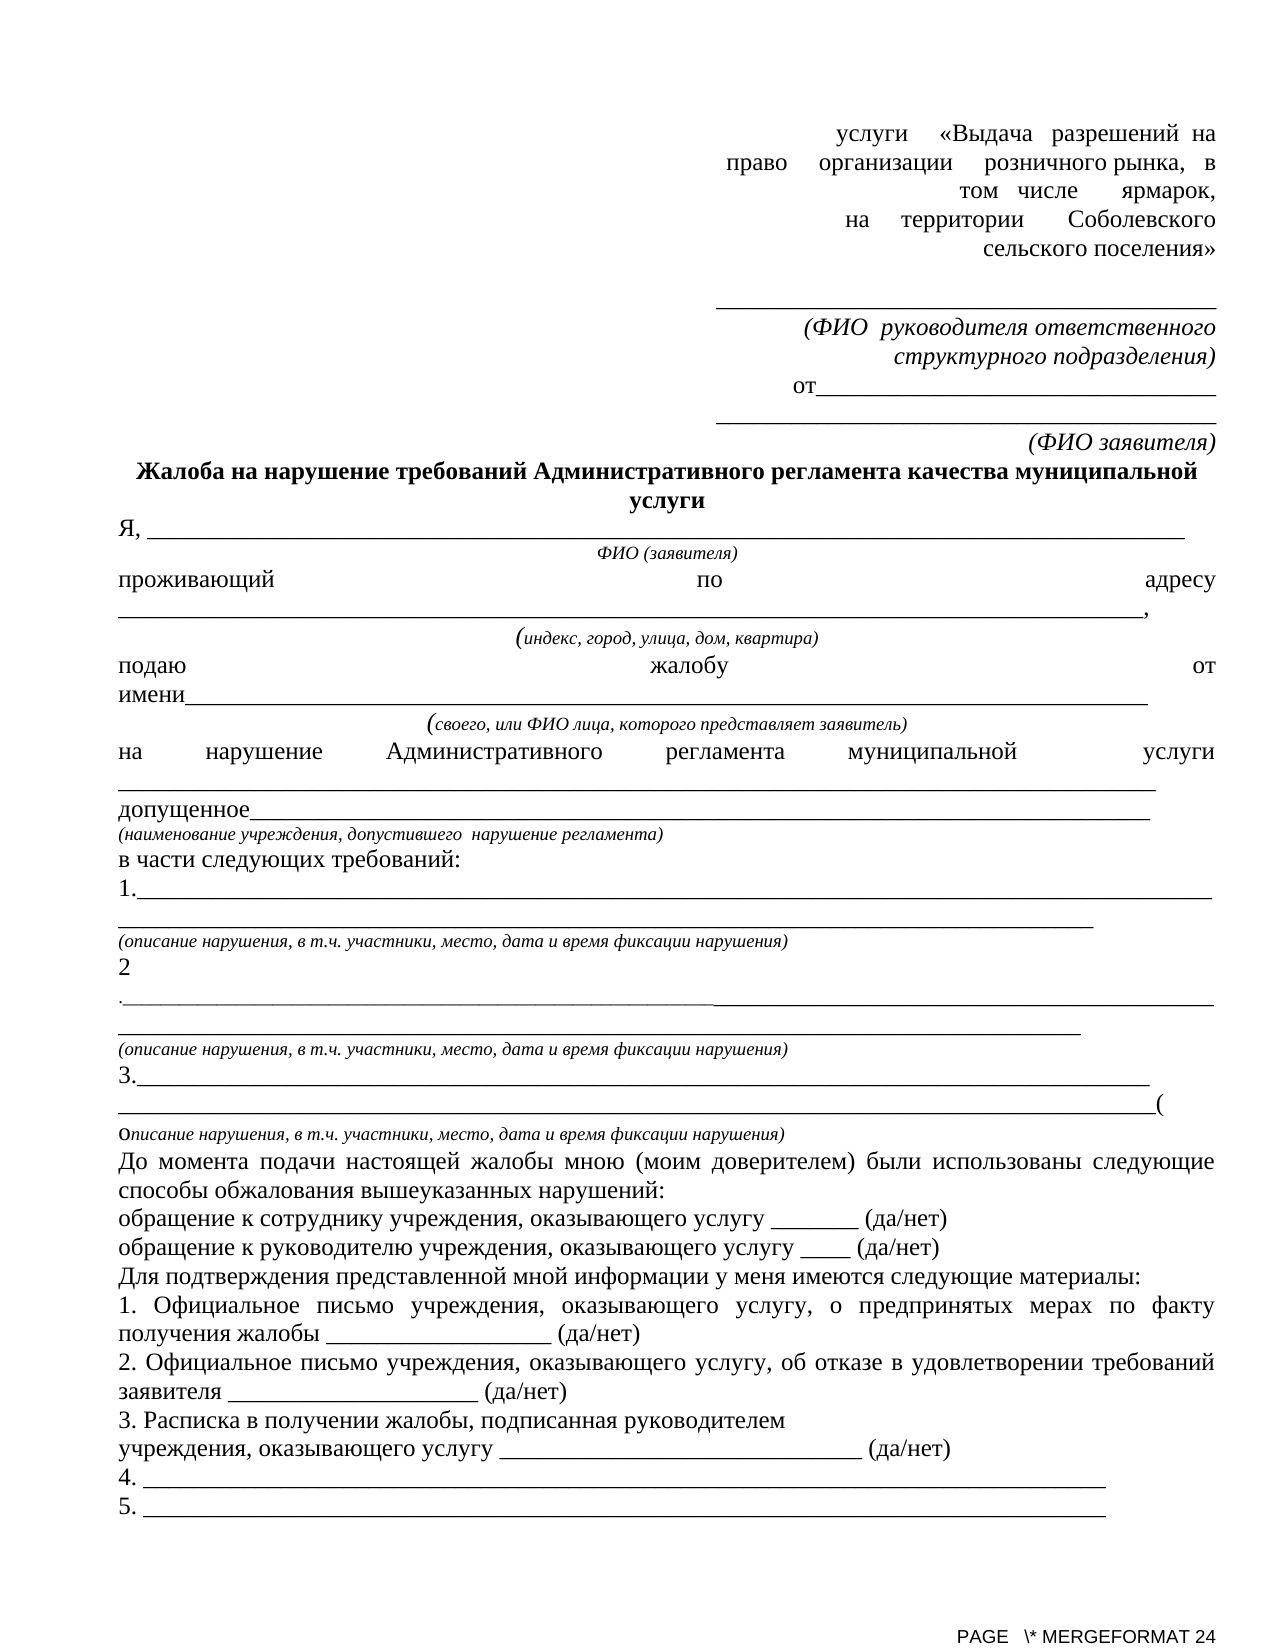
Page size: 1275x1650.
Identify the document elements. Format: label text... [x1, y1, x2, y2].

text 2. Официальное письмо учреждения, оказывающего услугу, об отказе в удовлетворении требований заявителя ____________________ (да/нет) [118, 1347, 1216, 1405]
text (индекс, город, улица, дом, квартира) [118, 621, 1216, 650]
text в части следующих требований: [118, 844, 1216, 873]
text проживающий по адресу __________________________________________________________________________________, [118, 564, 1216, 621]
text 5. _____________________________________________________________________________ [118, 1491, 1216, 1520]
text учреждения, оказывающего услугу _____________________________ (да/нет) [118, 1433, 1216, 1462]
text (ФИО заявителя) [118, 427, 1216, 456]
text услуги «Выдача разрешений на [694, 118, 1216, 147]
text на нарушение Административного регламента муниципальной услуги ___________________________________________________________________________________ [118, 736, 1216, 794]
text ________________________________________ [118, 398, 1216, 427]
text (описание нарушения, в т.ч. участники, место, дата и время фиксации нарушения) [118, 930, 1216, 952]
text 1. Официальное письмо учреждения, оказывающего услугу, о предпринятых мерах по факту получения жалобы __________________ (да/нет) [118, 1290, 1216, 1347]
text на территории Соболевского [694, 204, 1216, 233]
text 3. Расписка в получении жалобы, подписанная руководителем [118, 1405, 1216, 1433]
text 3._________________________________________________________________________________ ___________________________________________________________________________________( описание нарушения, в т.ч. участники, место, дата и время фиксации нарушения) [118, 1060, 1216, 1146]
text право организации розничного рынка, в том числе ярмарок, [694, 147, 1216, 204]
text обращение к сотруднику учреждения, оказывающего услугу _______ (да/нет) [118, 1203, 1216, 1232]
text Для подтверждения представленной мной информации у меня имеются следующие материалы: [118, 1261, 1216, 1290]
text структурного подразделения) [118, 341, 1216, 370]
text допущенное________________________________________________________________________ (наименование учреждения, допустившего нарушение регламента) [118, 794, 1216, 844]
text ________________________________________ [118, 283, 1216, 312]
text Я, ___________________________________________________________________________________ [118, 513, 1216, 542]
text сельского поселения» [694, 233, 1216, 262]
text 1.____________________________________________________________________________________________________________________________________________________________________ [118, 873, 1216, 930]
text Жалоба на нарушение требований Административного регламента качества муниципальной услуги [118, 456, 1216, 513]
text До момента подачи настоящей жалобы мною (моим доверителем) были использованы следующие способы обжалования вышеуказанных нарушений: [118, 1146, 1216, 1203]
text обращение к руководителю учреждения, оказывающего услугу ____ (да/нет) [118, 1232, 1216, 1261]
text подаю жалобу от имени_____________________________________________________________________________ [118, 650, 1216, 707]
text (описание нарушения, в т.ч. участники, место, дата и время фиксации нарушения) [118, 1038, 1216, 1060]
text от________________________________ [118, 370, 1216, 398]
text 4. _____________________________________________________________________________ [118, 1462, 1216, 1491]
text ФИО (заявителя) [118, 542, 1216, 564]
text (своего, или ФИО лица, которого представляет заявитель) [118, 707, 1216, 736]
text (ФИО руководителя ответственного [118, 312, 1216, 341]
text 2.____________________________________________________________________________________________________________________________________________________________________________________ [118, 952, 1216, 1038]
